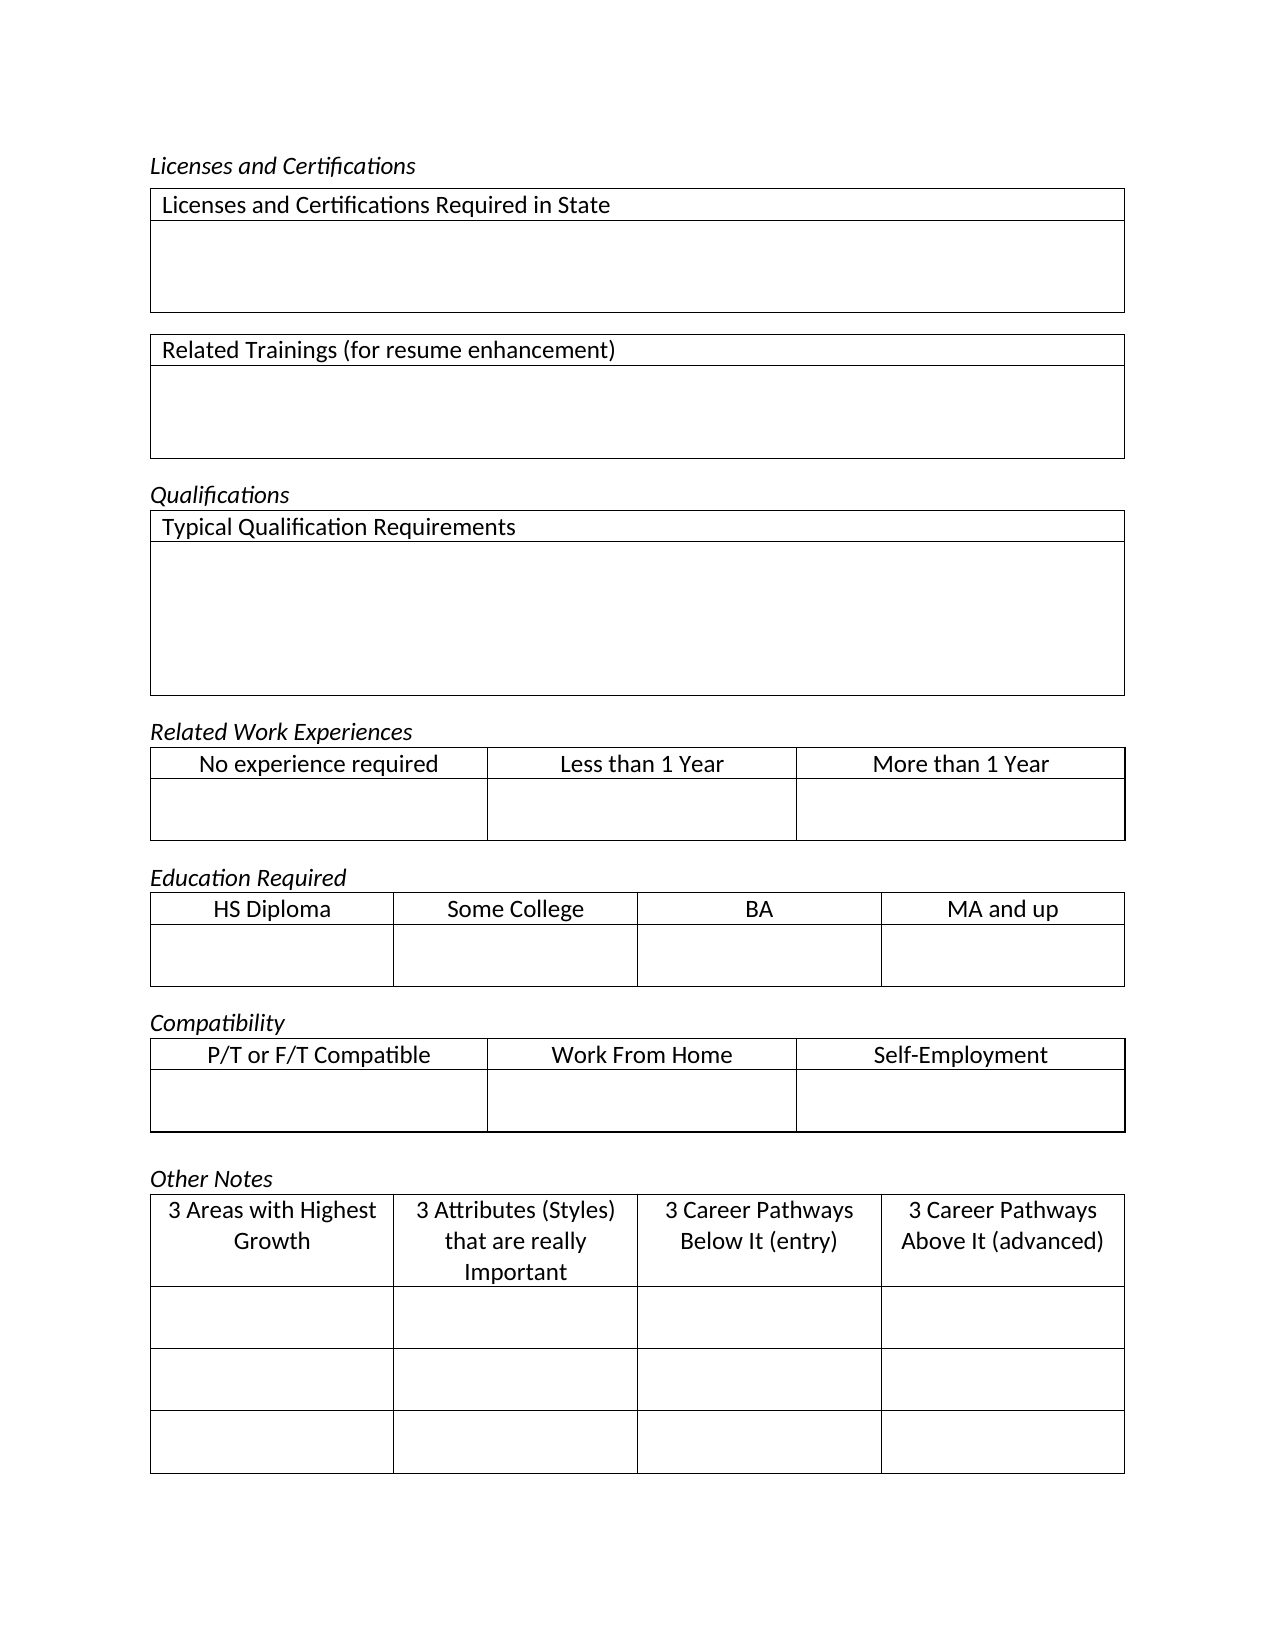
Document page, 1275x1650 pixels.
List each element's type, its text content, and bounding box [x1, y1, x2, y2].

text Compatibility [150, 1007, 1125, 1038]
table_cell [638, 925, 881, 986]
table_cell [797, 779, 1124, 840]
table_header Related Trainings (for resume enhancement) [151, 335, 1124, 365]
table_cell [882, 1349, 1124, 1410]
table_header Typical Qualification Requirements [151, 511, 1124, 541]
text Related Work Experiences [150, 716, 1125, 747]
table_header 3 Career Pathways Below It (entry) [638, 1195, 881, 1286]
table_cell [151, 925, 393, 986]
table_cell [394, 925, 637, 986]
table_cell [151, 779, 487, 840]
table_header Licenses and Certifications Required in State [151, 189, 1124, 220]
table_header 3 Areas with Highest Growth [151, 1195, 393, 1286]
table_header P/T or F/T Compatible [151, 1039, 487, 1069]
table_cell [488, 1070, 796, 1131]
table_cell [151, 1411, 393, 1472]
table_cell [394, 1411, 637, 1472]
table_cell [882, 1411, 1124, 1472]
table_header Work From Home [488, 1039, 796, 1069]
table_cell [638, 1287, 881, 1348]
table_header BA [638, 893, 881, 924]
table_header Self-Employment [797, 1039, 1124, 1069]
text Licenses and Certifications [150, 150, 1125, 181]
table_cell [488, 779, 796, 840]
table_header Some College [394, 893, 637, 924]
table_cell [394, 1287, 637, 1348]
table_cell [394, 1349, 637, 1410]
table_cell [151, 542, 1124, 695]
table_cell [151, 1070, 487, 1131]
text Other Notes [150, 1163, 1125, 1193]
table_cell [638, 1411, 881, 1472]
table_header 3 Career Pathways Above It (advanced) [882, 1195, 1124, 1286]
table_cell [638, 1349, 881, 1410]
table_cell [151, 221, 1124, 312]
table_cell [882, 1287, 1124, 1348]
table_header No experience required [151, 748, 487, 778]
table_header Less than 1 Year [488, 748, 796, 778]
table_header HS Diploma [151, 893, 393, 924]
table_cell [151, 1349, 393, 1410]
table_cell [151, 366, 1124, 458]
table_header More than 1 Year [797, 748, 1124, 778]
text Education Required [150, 862, 1125, 892]
table_cell [882, 925, 1124, 986]
table_header 3 Attributes (Styles) that are really Important [394, 1195, 637, 1286]
table_cell [151, 1287, 393, 1348]
table_header MA and up [882, 893, 1124, 924]
text Qualifications [150, 479, 1125, 510]
table_cell [797, 1070, 1124, 1131]
